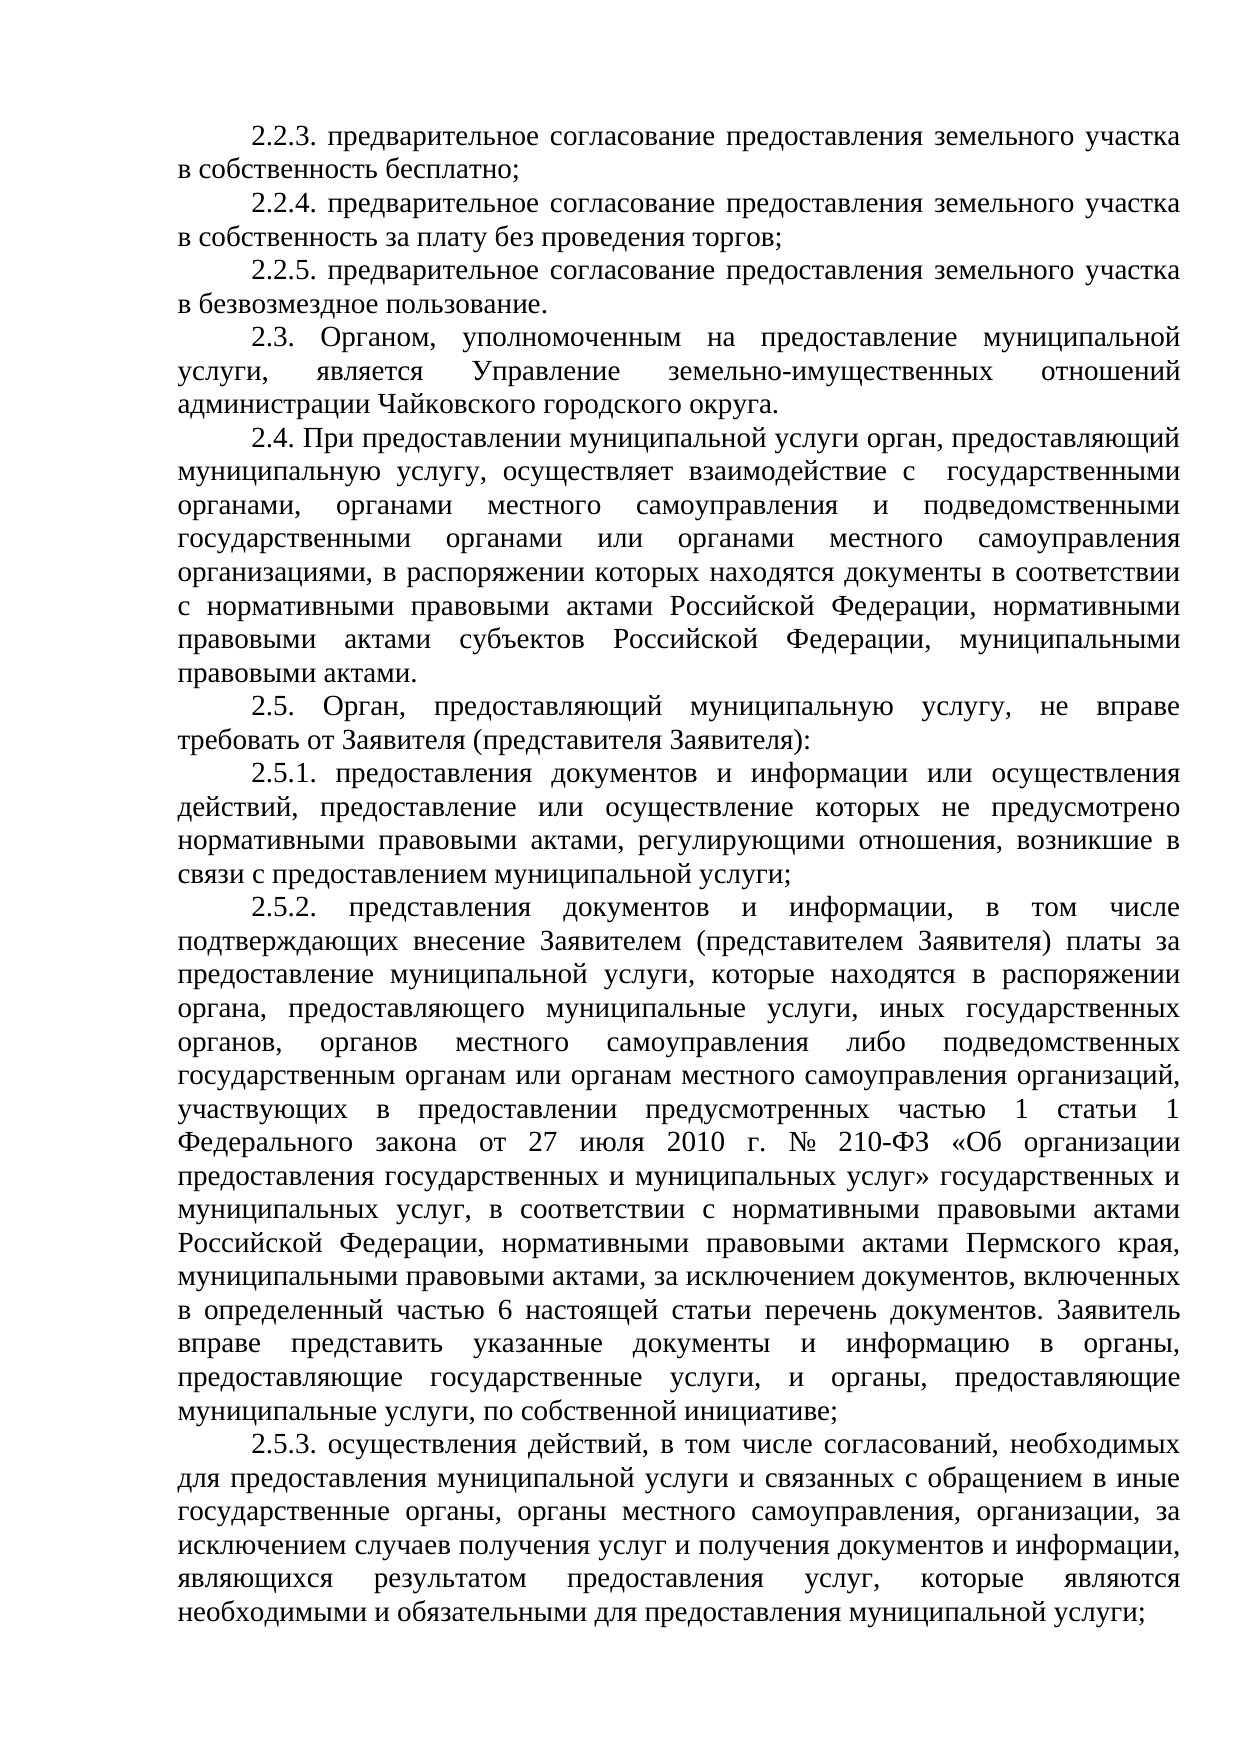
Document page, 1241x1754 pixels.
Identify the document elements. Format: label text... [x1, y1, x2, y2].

list 2.2.3. предварительное согласование предоставления земельного участка в собственность бесплатно; [177, 118, 1181, 185]
list 2.2.4. предварительное согласование предоставления земельного участка в собственность за плату без проведения торгов; [177, 185, 1181, 252]
text 2.4. При предоставлении муниципальной услуги орган, предоставляющий муниципальную услугу, осуществляет взаимодействие с государственными органами, органами местного самоуправления и подведомственными государственными органами или органами местного самоуправления организациями, в распоряжении которых находятся документы в соответствии с нормативными правовыми актами Российской Федерации, нормативными правовыми актами субъектов Российской Федерации, муниципальными правовыми актами. [177, 420, 1181, 688]
list 2.2.5. предварительное согласование предоставления земельного участка в безвозмездное пользование. [177, 252, 1181, 319]
list 2.3. Органом, уполномоченным на предоставление муниципальной услуги, является Управление земельно-имущественных отношений администрации Чайковского городского округа. [177, 319, 1181, 420]
text 2.5.2. представления документов и информации, в том числе подтверждающих внесение Заявителем (представителем Заявителя) платы за предоставление муниципальной услуги, которые находятся в распоряжении органа, предоставляющего муниципальные услуги, иных государственных органов, органов местного самоуправления либо подведомственных государственным органам или органам местного самоуправления организаций, участвующих в предоставлении предусмотренных частью 1 статьи 1 Федерального закона от 27 июля 2010 г. № 210-ФЗ «Об организации предоставления государственных и муниципальных услуг» государственных и муниципальных услуг, в соответствии с нормативными правовыми актами Российской Федерации, нормативными правовыми актами Пермского края, муниципальными правовыми актами, за исключением документов, включенных в определенный частью 6 настоящей статьи перечень документов. Заявитель вправе представить указанные документы и информацию в органы, предоставляющие государственные услуги, и органы, предоставляющие муниципальные услуги, по собственной инициативе; [177, 889, 1181, 1426]
text 2.5.3. осуществления действий, в том числе согласований, необходимых для предоставления муниципальной услуги и связанных с обращением в иные государственные органы, органы местного самоуправления, организации, за исключением случаев получения услуг и получения документов и информации, являющихся результатом предоставления услуг, которые являются необходимыми и обязательными для предоставления муниципальной услуги; [177, 1426, 1181, 1627]
text 2.5.1. предоставления документов и информации или осуществления действий, предоставление или осуществление которых не предусмотрено нормативными правовыми актами, регулирующими отношения, возникшие в связи с предоставлением муниципальной услуги; [177, 755, 1181, 889]
list 2.5. Орган, предоставляющий муниципальную услугу, не вправе требовать от Заявителя (представителя Заявителя): [177, 688, 1181, 755]
